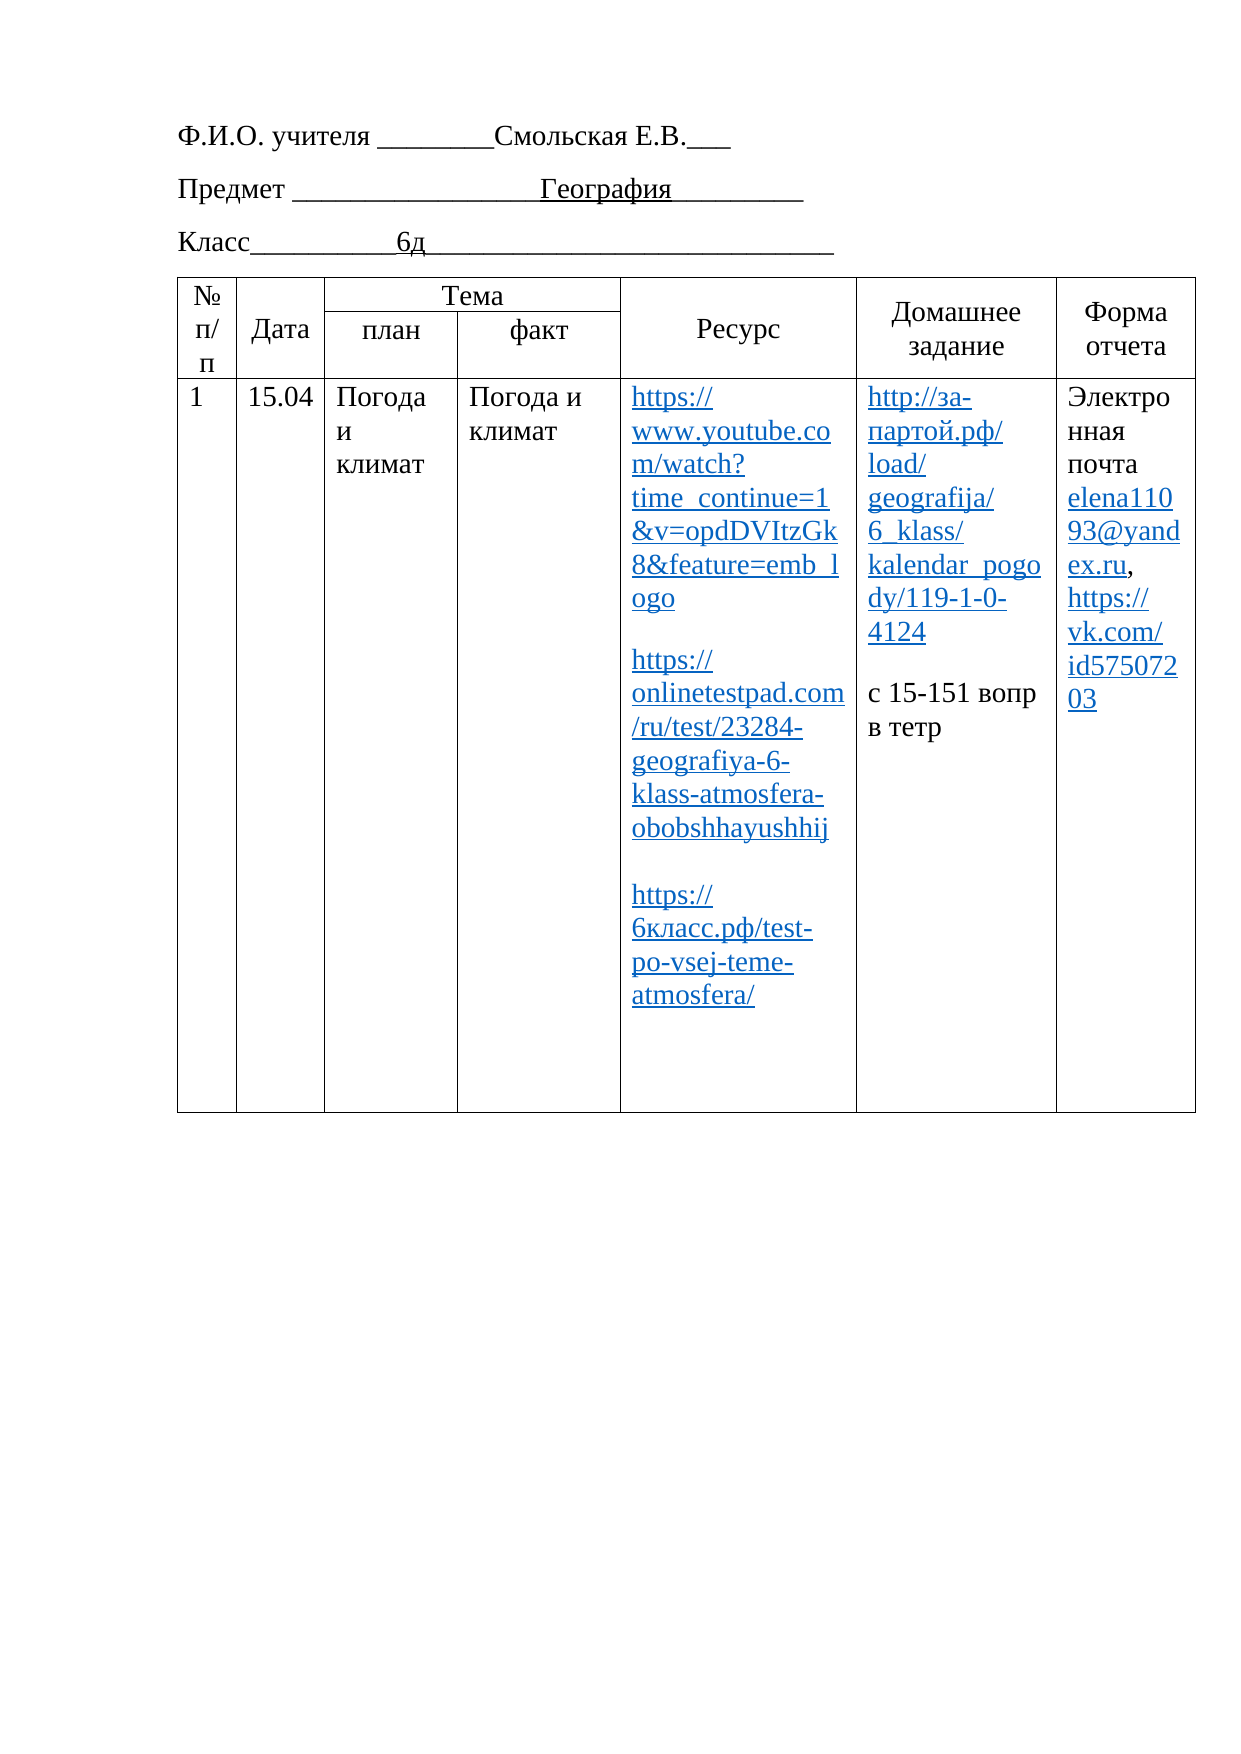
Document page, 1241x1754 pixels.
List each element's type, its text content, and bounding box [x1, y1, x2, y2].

table_cell Погода и климат [458, 379, 620, 1112]
text Класс__________6д____________________________ [177, 224, 1063, 257]
table_cell Электронная почта elena11093@yandex.ru, https://vk.com/id57507203 [1057, 379, 1195, 1112]
table_cell 1 [178, 379, 236, 1112]
text Ф.И.О. учителя ________Смольская Е.В.___ [177, 118, 1063, 152]
table_cell факт [458, 312, 620, 378]
table_cell Погода и климат [325, 379, 457, 1112]
table_cell план [325, 312, 457, 378]
table_header Дата [237, 278, 324, 378]
table_cell http://за-партой.рф/load/geografija/6_klass/kalendar_pogody/119-1-0-4124 с 15-151 вопр в тетр [857, 379, 1056, 1112]
text Предмет _________________География_________ [177, 171, 1063, 204]
table_cell https://www.youtube.com/watch?time_continue=1&v=opdDVItzGk8&feature=emb_logo https://onlinetestpad.com/ru/test/23284-geografiya-6-klass-atmosfera-obobshhayushhij https://6класс.рф/test-po-vsej-teme-atmosfera/ [621, 379, 856, 1112]
table_header № п/п [178, 278, 236, 378]
table_header Тема [325, 278, 620, 311]
table_header Форма отчета [1057, 278, 1195, 378]
table_header Домашнее задание [857, 278, 1056, 378]
table_header Ресурс [621, 278, 856, 378]
table_cell 15.04 [237, 379, 324, 1112]
